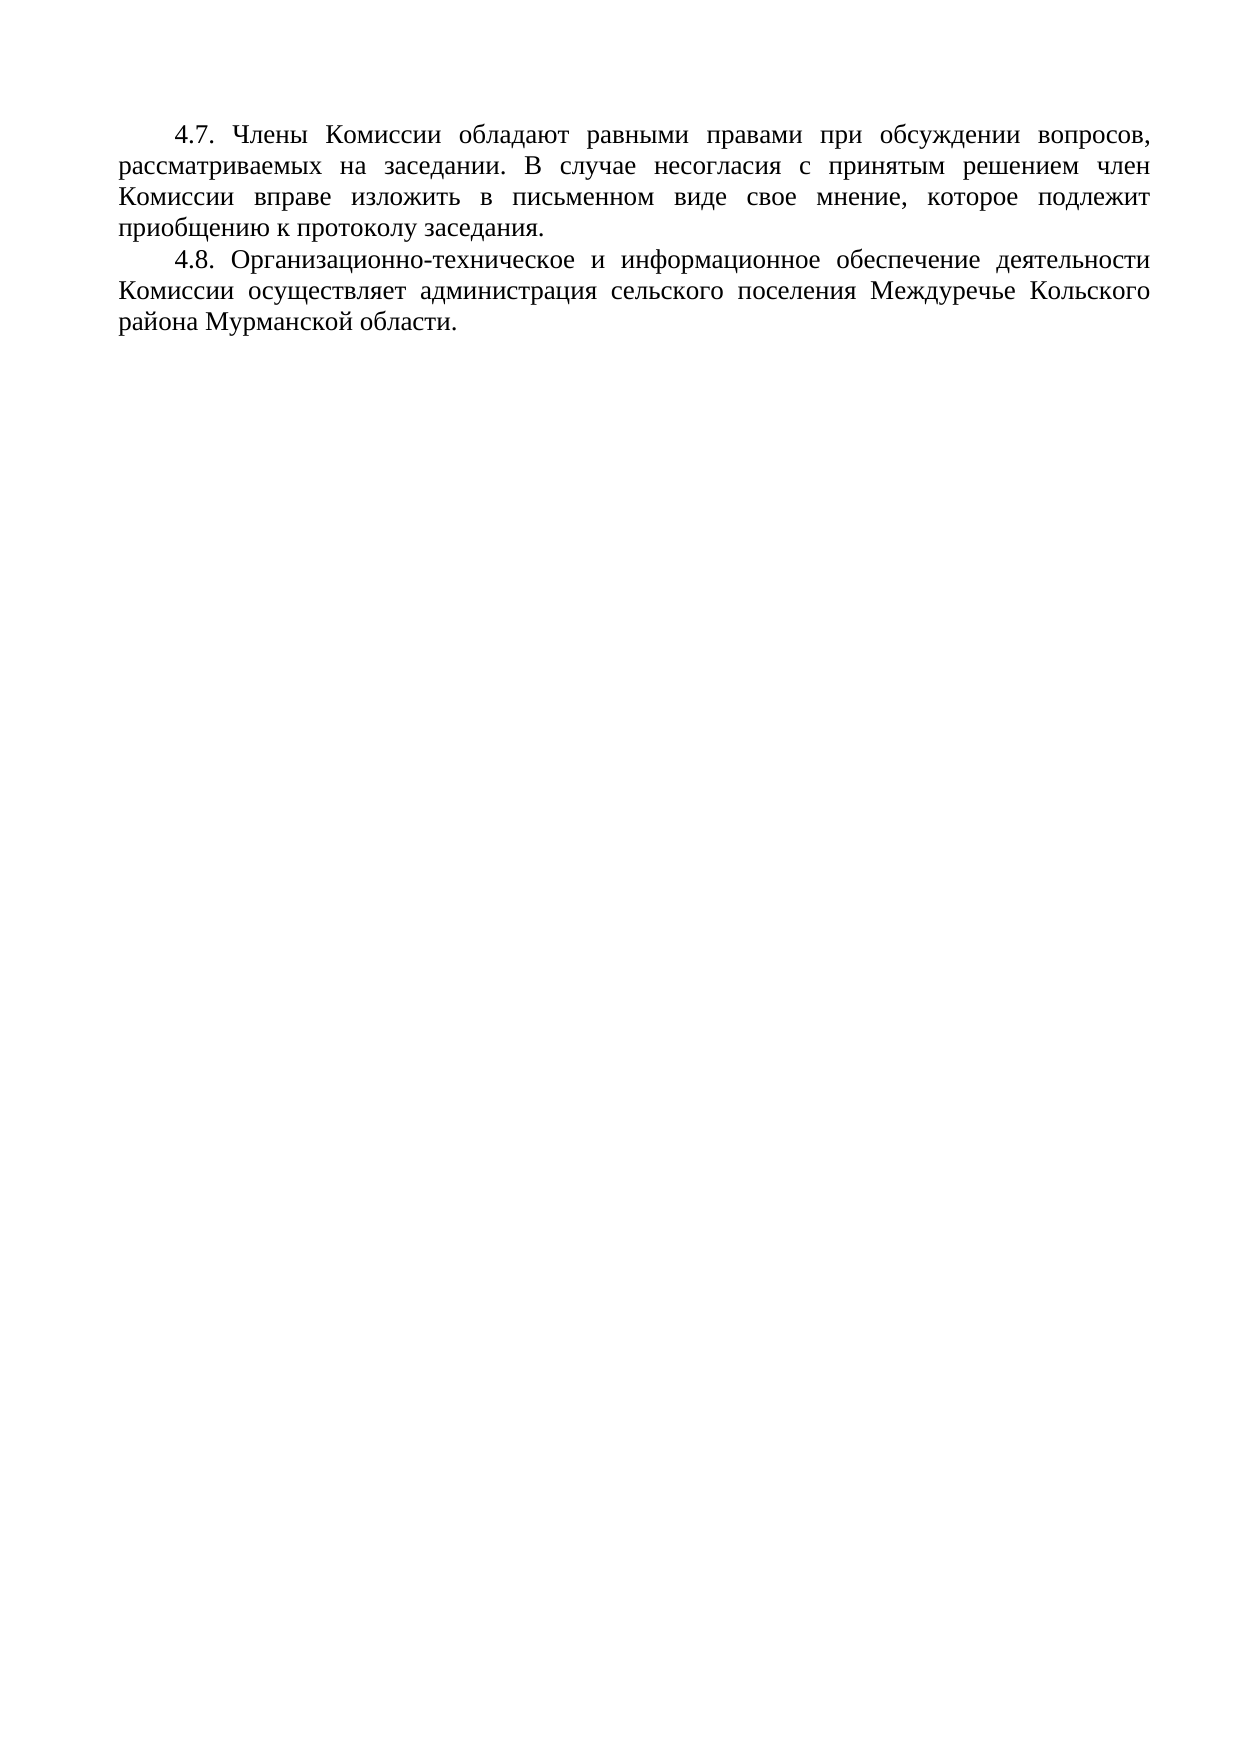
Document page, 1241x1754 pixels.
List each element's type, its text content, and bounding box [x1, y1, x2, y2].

text 4.8. Организационно-техническое и информационное обеспечение деятельности Комиссии осуществляет администрация сельского поселения Междуречье Кольского района Мурманской области. [118, 243, 1152, 336]
text 4.7. Члены Комиссии обладают равными правами при обсуждении вопросов, рассматриваемых на заседании. В случае несогласия с принятым решением член Комиссии вправе изложить в письменном виде свое мнение, которое подлежит приобщению к протоколу заседания. [118, 118, 1152, 243]
